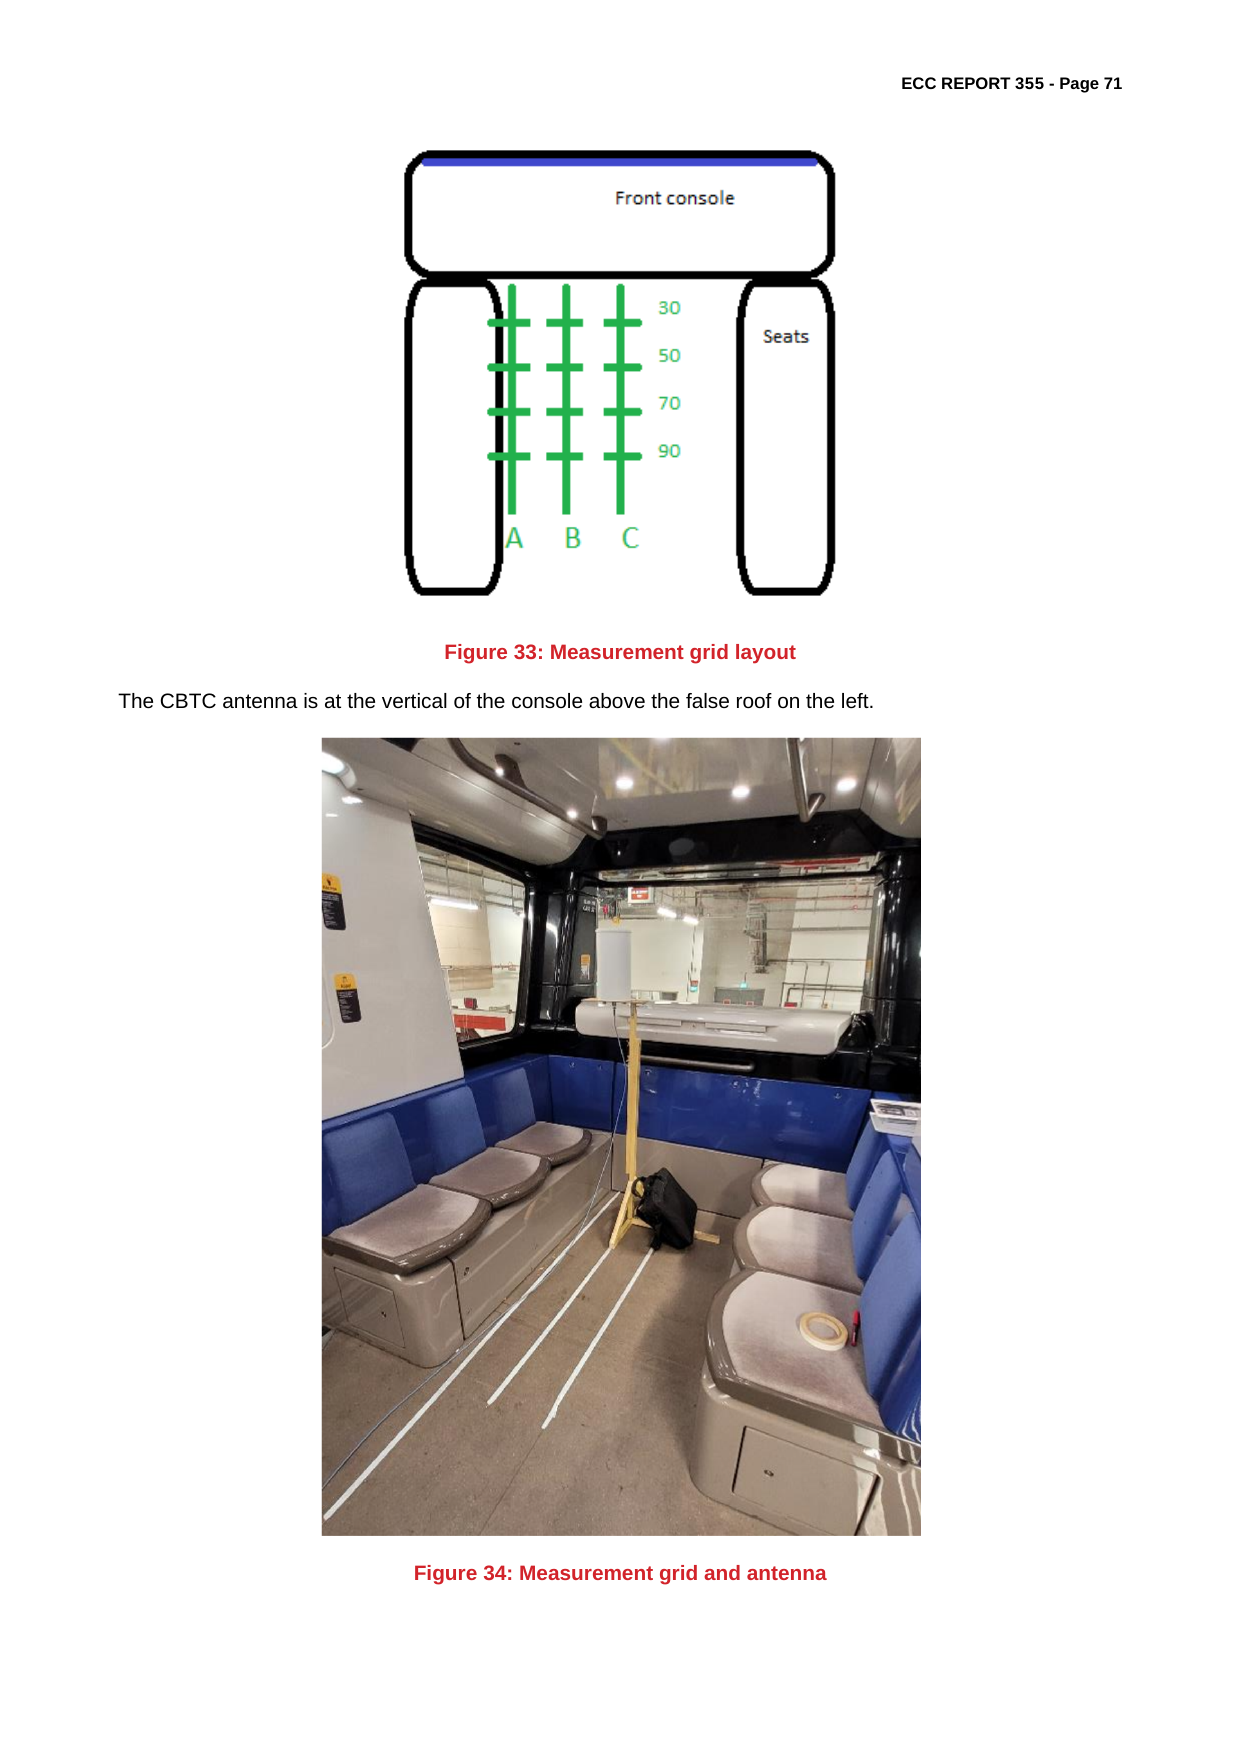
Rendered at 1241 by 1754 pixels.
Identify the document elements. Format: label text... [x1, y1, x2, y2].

text The CBTC antenna is at the vertical of the console above the false roof on the left. [118, 688, 1122, 712]
picture [322, 739, 921, 1535]
picture [403, 150, 837, 615]
